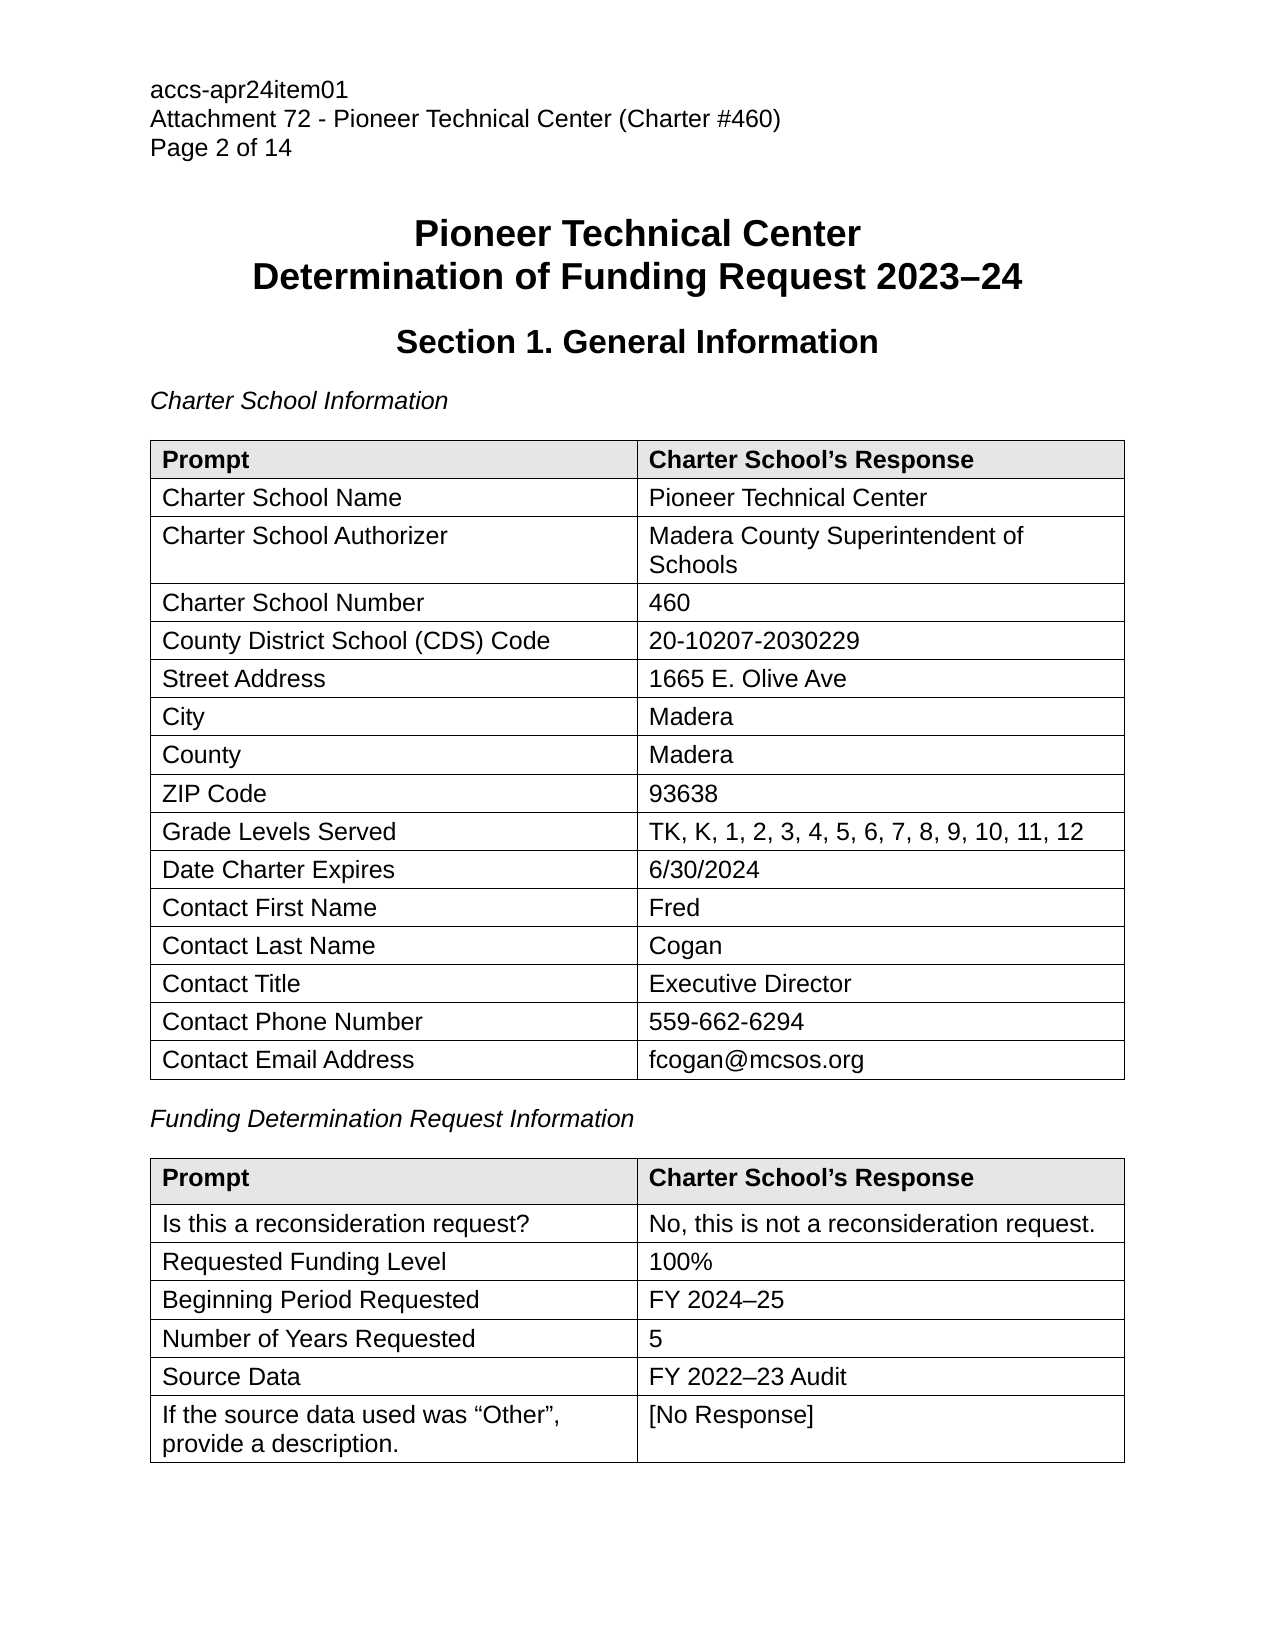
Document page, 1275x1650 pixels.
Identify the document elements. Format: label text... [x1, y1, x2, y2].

table_cell Charter School Authorizer [151, 517, 637, 583]
table_cell Pioneer Technical Center [638, 479, 1124, 516]
subtitle Pioneer Technical Center Determination of Funding Request 2023–24 [150, 211, 1125, 297]
table_cell Beginning Period Requested [151, 1281, 637, 1318]
table_header Charter School’s Response [638, 1159, 1124, 1204]
table_cell Contact Title [151, 965, 637, 1002]
table_cell Executive Director [638, 965, 1124, 1002]
table_cell County District School (CDS) Code [151, 622, 637, 659]
table_cell 559-662-6294 [638, 1003, 1124, 1040]
subtitle Section 1. General Information [150, 322, 1125, 361]
table_cell TK, K, 1, 2, 3, 4, 5, 6, 7, 8, 9, 10, 11, 12 [638, 813, 1124, 850]
table_cell Date Charter Expires [151, 851, 637, 888]
table_cell Madera County Superintendent of Schools [638, 517, 1124, 583]
table_cell Charter School Name [151, 479, 637, 516]
table_cell 20-10207-2030229 [638, 622, 1124, 659]
text Funding Determination Request Information [150, 1104, 1125, 1133]
table_cell Contact First Name [151, 889, 637, 926]
table_cell 93638 [638, 775, 1124, 812]
table_cell Requested Funding Level [151, 1243, 637, 1280]
table_cell Charter School Number [151, 584, 637, 621]
table_cell Madera [638, 698, 1124, 735]
table_cell Number of Years Requested [151, 1320, 637, 1357]
table_cell fcogan@mcsos.org [638, 1041, 1124, 1078]
table_cell 460 [638, 584, 1124, 621]
text Charter School Information [150, 386, 1125, 415]
table_cell 5 [638, 1320, 1124, 1357]
table_cell County [151, 736, 637, 773]
table_cell [No Response] [638, 1396, 1124, 1462]
table_cell 6/30/2024 [638, 851, 1124, 888]
table_cell ZIP Code [151, 775, 637, 812]
table_cell 100% [638, 1243, 1124, 1280]
table_cell Fred [638, 889, 1124, 926]
table_cell Is this a reconsideration request? [151, 1205, 637, 1242]
table_cell 1665 E. Olive Ave [638, 660, 1124, 697]
table_header Prompt [151, 441, 637, 478]
table_cell City [151, 698, 637, 735]
table_cell Madera [638, 736, 1124, 773]
table_cell If the source data used was “Other”, provide a description. [151, 1396, 637, 1462]
table_cell Contact Last Name [151, 927, 637, 964]
table_cell Street Address [151, 660, 637, 697]
table_header Prompt [151, 1159, 637, 1204]
table_cell No, this is not a reconsideration request. [638, 1205, 1124, 1242]
table_cell FY 2024–25 [638, 1281, 1124, 1318]
table_cell Cogan [638, 927, 1124, 964]
table_cell Grade Levels Served [151, 813, 637, 850]
table_cell FY 2022–23 Audit [638, 1358, 1124, 1395]
table_cell Source Data [151, 1358, 637, 1395]
table_header Charter School’s Response [638, 441, 1124, 478]
table_cell Contact Phone Number [151, 1003, 637, 1040]
table_cell Contact Email Address [151, 1041, 637, 1078]
